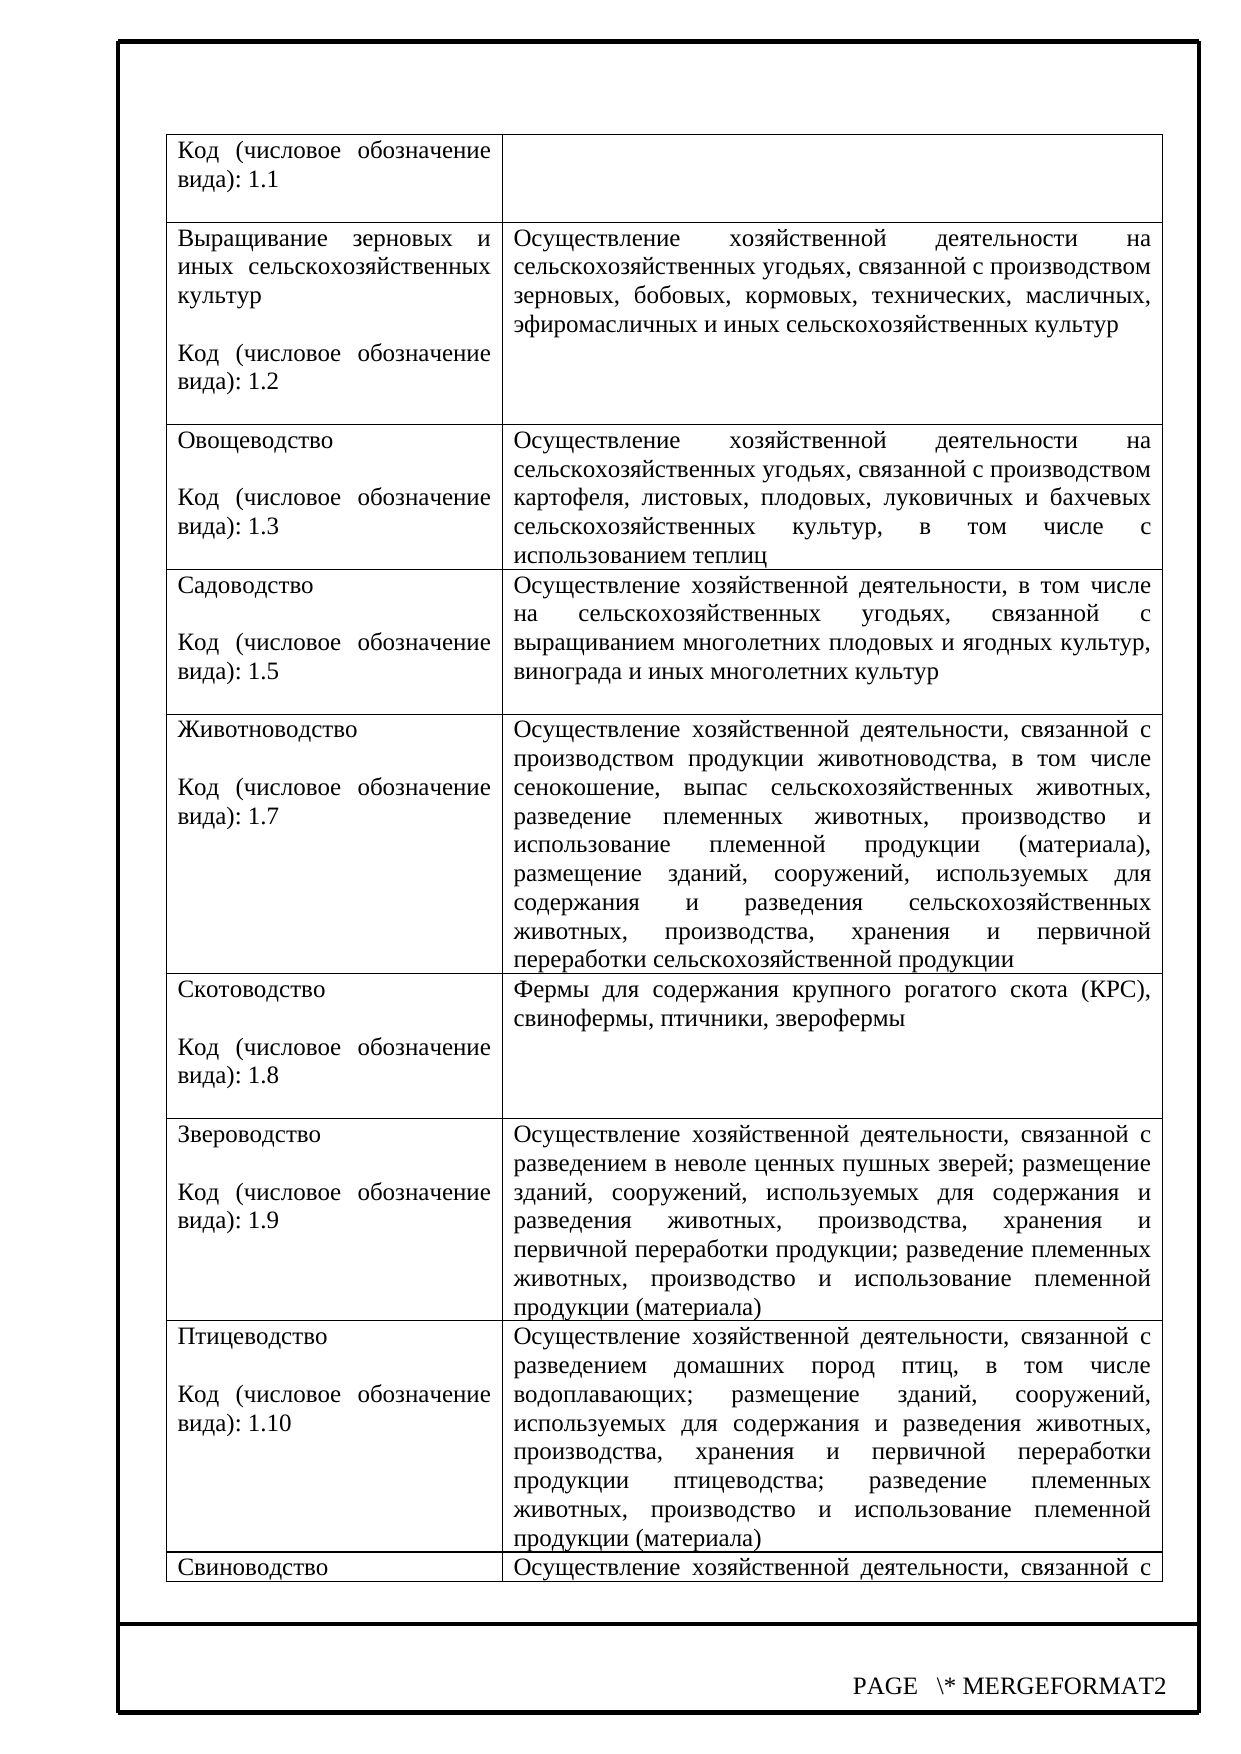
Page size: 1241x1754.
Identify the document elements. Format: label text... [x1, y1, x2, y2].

table_cell Осуществление хозяйственной деятельности на сельскохозяйственных угодьях, связанной с производством картофеля, листовых, плодовых, луковичных и бахчевых сельскохозяйственных культур, в том числе с использованием теплиц [503, 425, 1162, 569]
table_cell Осуществление хозяйственной деятельности, связанной с производством продукции животноводства, в том числе сенокошение, выпас сельскохозяйственных животных, разведение племенных животных, производство и использование племенной продукции (материала), размещение зданий, сооружений, используемых для содержания и разведения сельскохозяйственных животных, производства, хранения и первичной переработки сельскохозяйственной продукции [503, 715, 1162, 973]
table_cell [503, 1553, 1162, 1581]
table_cell Звероводство Код (числовое обозначение вида): 1.9 [167, 1119, 502, 1320]
table_cell Садоводство Код (числовое обозначение вида): 1.5 [167, 570, 502, 713]
table_cell Выращивание зерновых и иных сельскохозяйственных культур Код (числовое обозначение вида): 1.2 [167, 223, 502, 424]
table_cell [167, 1553, 502, 1581]
table_cell Осуществление хозяйственной деятельности, связанной с разведением в неволе ценных пушных зверей; размещение зданий, сооружений, используемых для содержания и разведения животных, производства, хранения и первичной переработки продукции; разведение племенных животных, производство и использование племенной продукции (материала) [503, 1119, 1162, 1320]
table_cell Птицеводство Код (числовое обозначение вида): 1.10 [167, 1321, 502, 1551]
table_cell Овощеводство Код (числовое обозначение вида): 1.3 [167, 425, 502, 569]
table_cell Осуществление хозяйственной деятельности на сельскохозяйственных угодьях, связанной с производством зерновых, бобовых, кормовых, технических, масличных, эфиромасличных и иных сельскохозяйственных культур [503, 223, 1162, 424]
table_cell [167, 135, 502, 222]
table_cell Осуществление хозяйственной деятельности, в том числе на сельскохозяйственных угодьях, связанной с выращиванием многолетних плодовых и ягодных культур, винограда и иных многолетних культур [503, 570, 1162, 713]
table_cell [503, 135, 1162, 222]
table_cell Осуществление хозяйственной деятельности, связанной с разведением домашних пород птиц, в том числе водоплавающих; размещение зданий, сооружений, используемых для содержания и разведения животных, производства, хранения и первичной переработки продукции птицеводства; разведение племенных животных, производство и использование племенной продукции (материала) [503, 1321, 1162, 1551]
table_cell Животноводство Код (числовое обозначение вида): 1.7 [167, 715, 502, 973]
table_cell Фермы для содержания крупного рогатого скота (КРС), свинофермы, птичники, зверофермы [503, 974, 1162, 1118]
table_cell Скотоводство Код (числовое обозначение вида): 1.8 [167, 974, 502, 1118]
